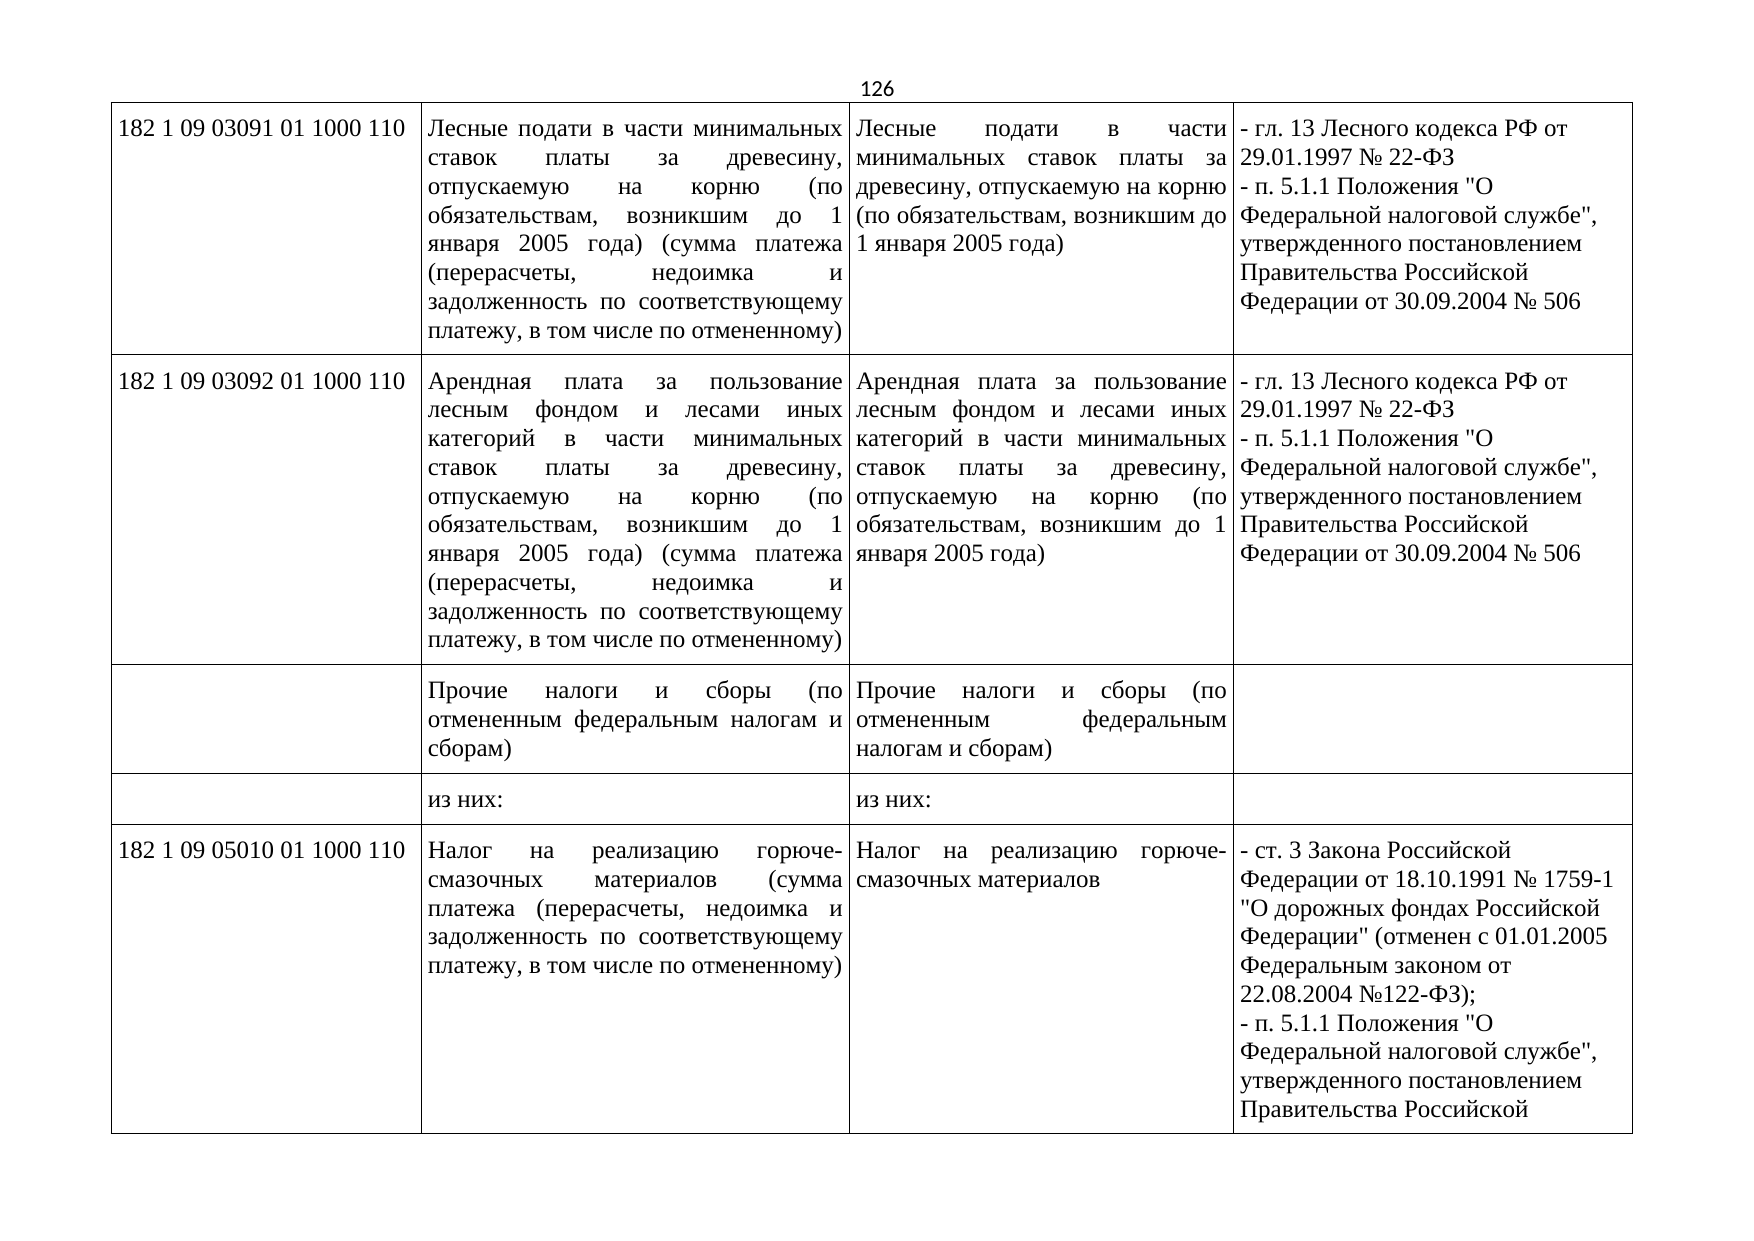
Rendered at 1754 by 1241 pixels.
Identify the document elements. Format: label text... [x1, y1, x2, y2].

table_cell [1234, 825, 1632, 1133]
table_cell 182 1 09 03091 01 1000 110 [112, 103, 421, 354]
table_cell [1234, 665, 1632, 772]
table_cell [1234, 774, 1632, 823]
table_cell Лесные подати в части минимальных ставок платы за древесину, отпускаемую на корню (по обязательствам, возникшим до 1 января 2005 года) (сумма платежа (перерасчеты, недоимка и задолженность по соответствующему платежу, в том числе по отмененному) [422, 103, 849, 354]
table_cell - гл. 13 Лесного кодекса РФ от 29.01.1997 № 22-ФЗ - п. 5.1.1 Положения "О Федеральной налоговой службе", утвержденного постановлением Правительства Российской Федерации от 30.09.2004 № 506 [1234, 355, 1632, 664]
table_cell [112, 665, 421, 772]
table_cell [112, 825, 421, 1133]
table_cell из них: [850, 774, 1233, 823]
table_cell Арендная плата за пользование лесным фондом и лесами иных категорий в части минимальных ставок платы за древесину, отпускаемую на корню (по обязательствам, возникшим до 1 января 2005 года) [850, 355, 1233, 664]
table_cell Прочие налоги и сборы (по отмененным федеральным налогам и сборам) [422, 665, 849, 772]
table_cell [112, 774, 421, 823]
table_cell Арендная плата за пользование лесным фондом и лесами иных категорий в части минимальных ставок платы за древесину, отпускаемую на корню (по обязательствам, возникшим до 1 января 2005 года) (сумма платежа (перерасчеты, недоимка и задолженность по соответствующему платежу, в том числе по отмененному) [422, 355, 849, 664]
table_cell - гл. 13 Лесного кодекса РФ от 29.01.1997 № 22-ФЗ - п. 5.1.1 Положения "О Федеральной налоговой службе", утвержденного постановлением Правительства Российской Федерации от 30.09.2004 № 506 [1234, 103, 1632, 354]
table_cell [850, 825, 1233, 1133]
table_cell 182 1 09 03092 01 1000 110 [112, 355, 421, 664]
table_cell Прочие налоги и сборы (по отмененным федеральным налогам и сборам) [850, 665, 1233, 772]
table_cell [422, 825, 849, 1133]
table_cell из них: [422, 774, 849, 823]
table_cell Лесные подати в части минимальных ставок платы за древесину, отпускаемую на корню (по обязательствам, возникшим до 1 января 2005 года) [850, 103, 1233, 354]
